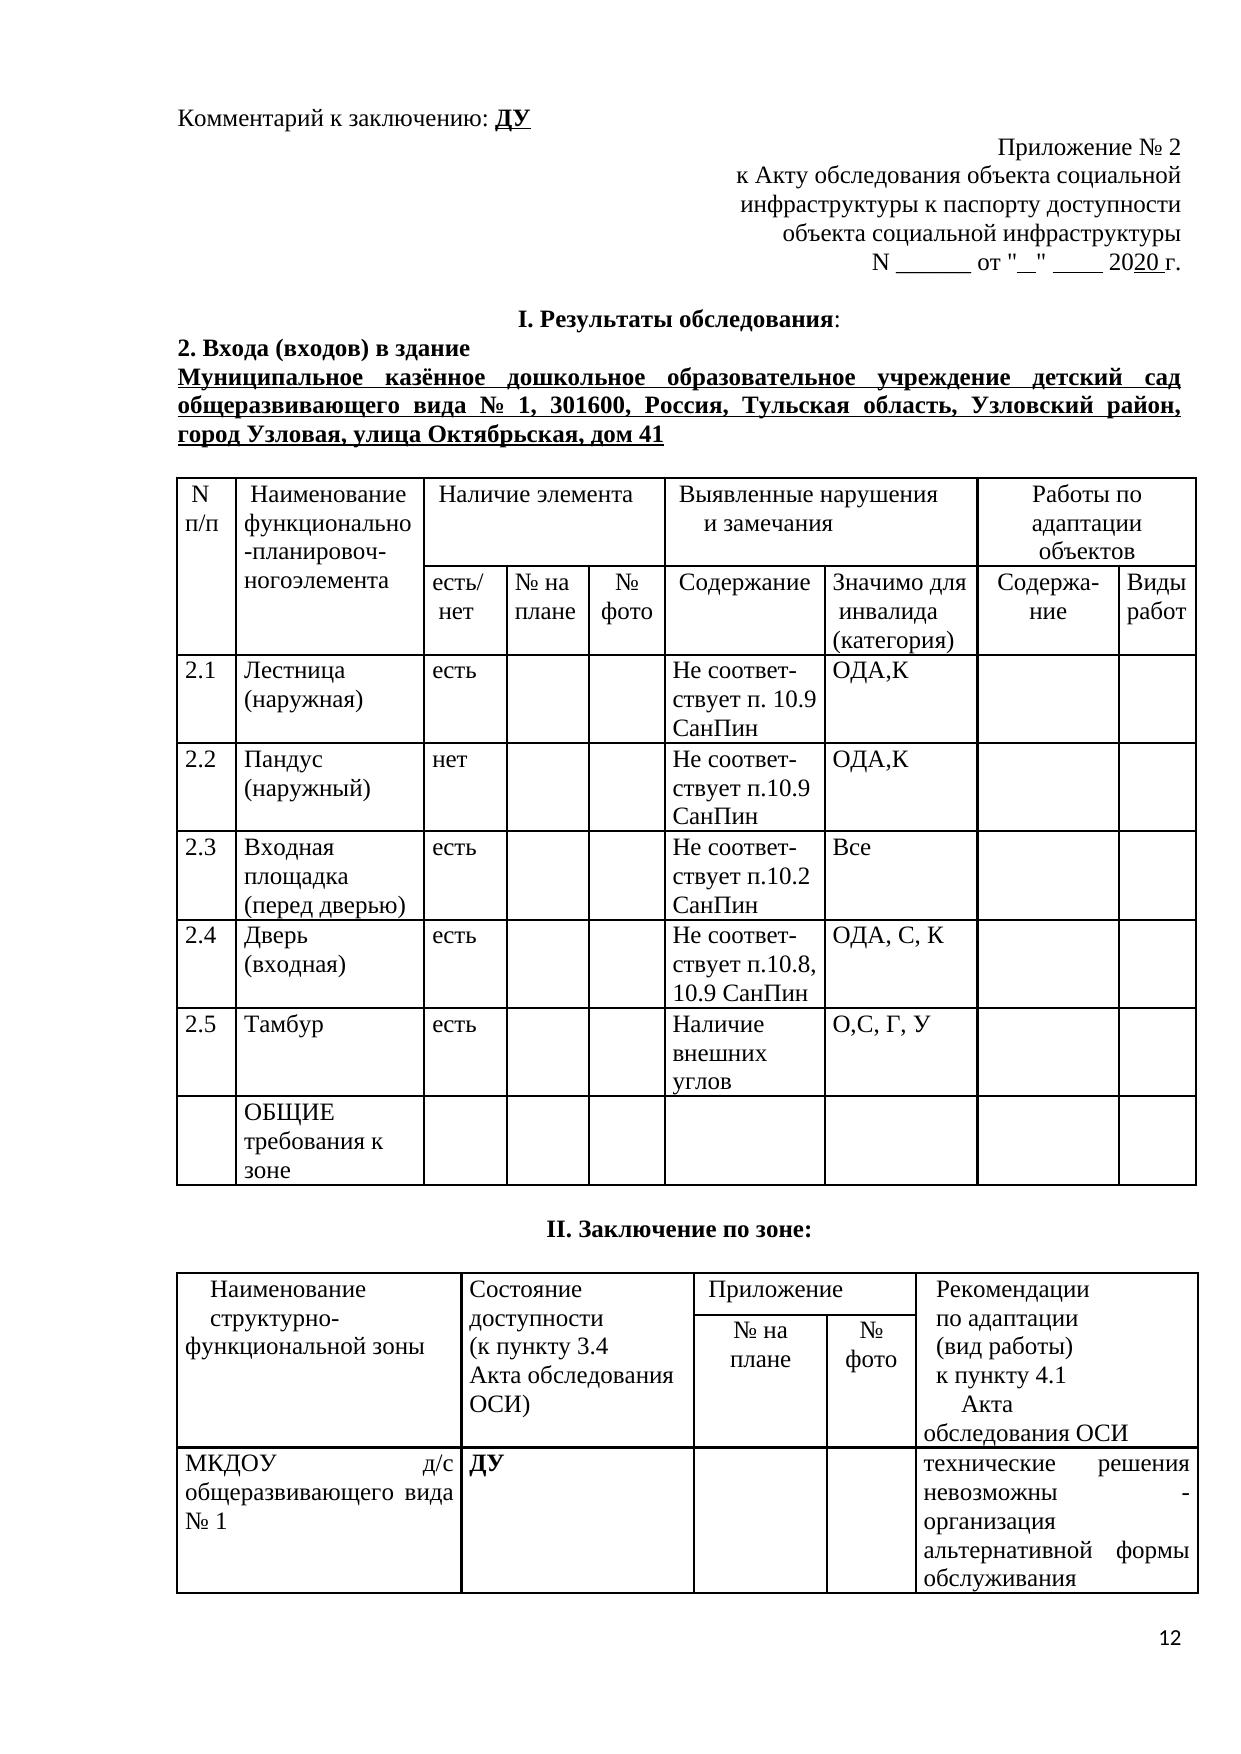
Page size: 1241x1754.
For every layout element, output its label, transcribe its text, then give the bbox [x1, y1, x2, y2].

table_cell Пандус (наружный) [237, 744, 423, 830]
table_header Состояние доступности (к пункту 3.4 Акта обследования ОСИ) [463, 1274, 693, 1446]
table_cell 2.1 [178, 656, 235, 742]
table_header N п/п [178, 479, 235, 653]
table_cell [1120, 744, 1195, 830]
text Комментарий к заключению: ДУ [177, 103, 1181, 132]
table_cell О,С, Г, У [826, 1009, 976, 1095]
table_header Рекомендации по адаптации (вид работы) к пункту 4.1 Акта обследования ОСИ [917, 1274, 1197, 1446]
table_cell Дверь (входная) [237, 921, 423, 1007]
table_cell есть/ нет [425, 567, 506, 653]
table_cell Не соответ-ствует п.10.8, 10.9 СанПин [666, 921, 824, 1007]
table_cell ОБЩИЕ требования к зоне [237, 1097, 423, 1183]
table_cell [590, 744, 664, 830]
table_cell Значимо для инвалида (категория) [826, 567, 976, 653]
text Муниципальное казённое дошкольное образовательное учреждение детский сад общеразвивающего вида № 1, 301600, Россия, Тульская область, Узловский район, город Узловая, улица Октябрьская, дом 41 [177, 362, 1181, 387]
table_cell Виды работ [1120, 567, 1195, 653]
text объекта социальной инфраструктуры [177, 218, 1181, 247]
table_cell есть [425, 656, 506, 742]
table_cell 2.5 [178, 1009, 235, 1095]
table_cell № фото [828, 1316, 915, 1446]
table_cell технические решения невозможны - организация альтернативной формы обслуживания [917, 1449, 1197, 1592]
table_cell [979, 656, 1118, 742]
table_cell ОДА, С, К [826, 921, 976, 1007]
table_cell нет [425, 744, 506, 830]
table_cell [826, 1097, 976, 1183]
table_cell [508, 1097, 588, 1183]
table_cell Тамбур [237, 1009, 423, 1095]
table_cell Не соответ-ствует п.10.9 СанПин [666, 744, 824, 830]
text к Акту обследования объекта социальной [177, 161, 1181, 189]
table_cell [828, 1449, 915, 1592]
table_cell есть [425, 832, 506, 918]
table_cell [979, 744, 1118, 830]
table_cell Не соответ-ствует п.10.2 СанПин [666, 832, 824, 918]
text 2. Входа (входов) в здание [177, 333, 1181, 362]
table_cell [1120, 656, 1195, 742]
text Муниципальное казённое дошкольное образовательное учреждение детский сад общеразвивающего вида № 1, 301600, Россия, Тульская область, Узловский район, город Узловая, улица Октябрьская, дом 41 [177, 417, 1181, 448]
text I. Результаты обследования: [177, 304, 1181, 333]
table_cell [508, 832, 588, 918]
table_cell Входная площадка (перед дверью) [237, 832, 423, 918]
text N ______ от " " 2020 г. [177, 247, 1181, 276]
text Муниципальное казённое дошкольное образовательное учреждение детский сад общеразвивающего вида № 1, 301600, Россия, Тульская область, Узловский район, город Узловая, улица Октябрьская, дом 41 [177, 388, 1181, 416]
table_cell [590, 656, 664, 742]
table_cell [425, 1097, 506, 1183]
table_cell № на плане [508, 567, 588, 653]
table_cell Содержание [666, 567, 824, 653]
table_cell МКДОУ д/с общеразвивающего вида № 1 [178, 1449, 460, 1592]
table_header Выявленные нарушения и замечания [666, 479, 976, 565]
table_cell № на плане [695, 1316, 826, 1446]
table_cell [590, 1009, 664, 1095]
table_cell [508, 1009, 588, 1095]
table_cell есть [425, 921, 506, 1007]
table_cell [979, 1097, 1118, 1183]
table_cell 2.4 [178, 921, 235, 1007]
table_cell [1120, 1097, 1195, 1183]
table_cell [508, 744, 588, 830]
table_cell 2.3 [178, 832, 235, 918]
table_cell [590, 832, 664, 918]
table_cell [508, 921, 588, 1007]
table_cell Наличие внешних углов [666, 1009, 824, 1095]
table_cell Содержа-ние [979, 567, 1118, 653]
text Приложение № 2 [177, 132, 1181, 161]
table_header Наличие элемента [425, 479, 664, 565]
table_cell ОДА,К [826, 744, 976, 830]
table_cell [590, 921, 664, 1007]
table_header Наименование функционально-планировоч-ногоэлемента [237, 479, 423, 653]
table_header Приложение [695, 1274, 915, 1313]
table_cell ДУ [463, 1449, 693, 1592]
table_cell [178, 1097, 235, 1183]
table_cell № фото [590, 567, 664, 653]
table_cell [590, 1097, 664, 1183]
table_cell [695, 1449, 826, 1592]
table_cell [979, 832, 1118, 918]
table_cell Не соответ-ствует п. 10.9 СанПин [666, 656, 824, 742]
table_cell Все [826, 832, 976, 918]
table_cell есть [425, 1009, 506, 1095]
table_cell ОДА,К [826, 656, 976, 742]
table_cell Лестница (наружная) [237, 656, 423, 742]
table_cell 2.2 [178, 744, 235, 830]
table_cell [1120, 832, 1195, 918]
table_cell [1120, 1009, 1195, 1095]
text инфраструктуры к паспорту доступности [177, 189, 1181, 218]
table_cell [666, 1097, 824, 1183]
table_cell [508, 656, 588, 742]
table_cell [1120, 921, 1195, 1007]
table_header Работы по адаптации объектов [979, 479, 1195, 565]
table_cell [979, 1009, 1118, 1095]
table_cell [979, 921, 1118, 1007]
text II. Заключение по зоне: [177, 1214, 1181, 1243]
table_header Наименование структурно- функциональной зоны [178, 1274, 460, 1446]
